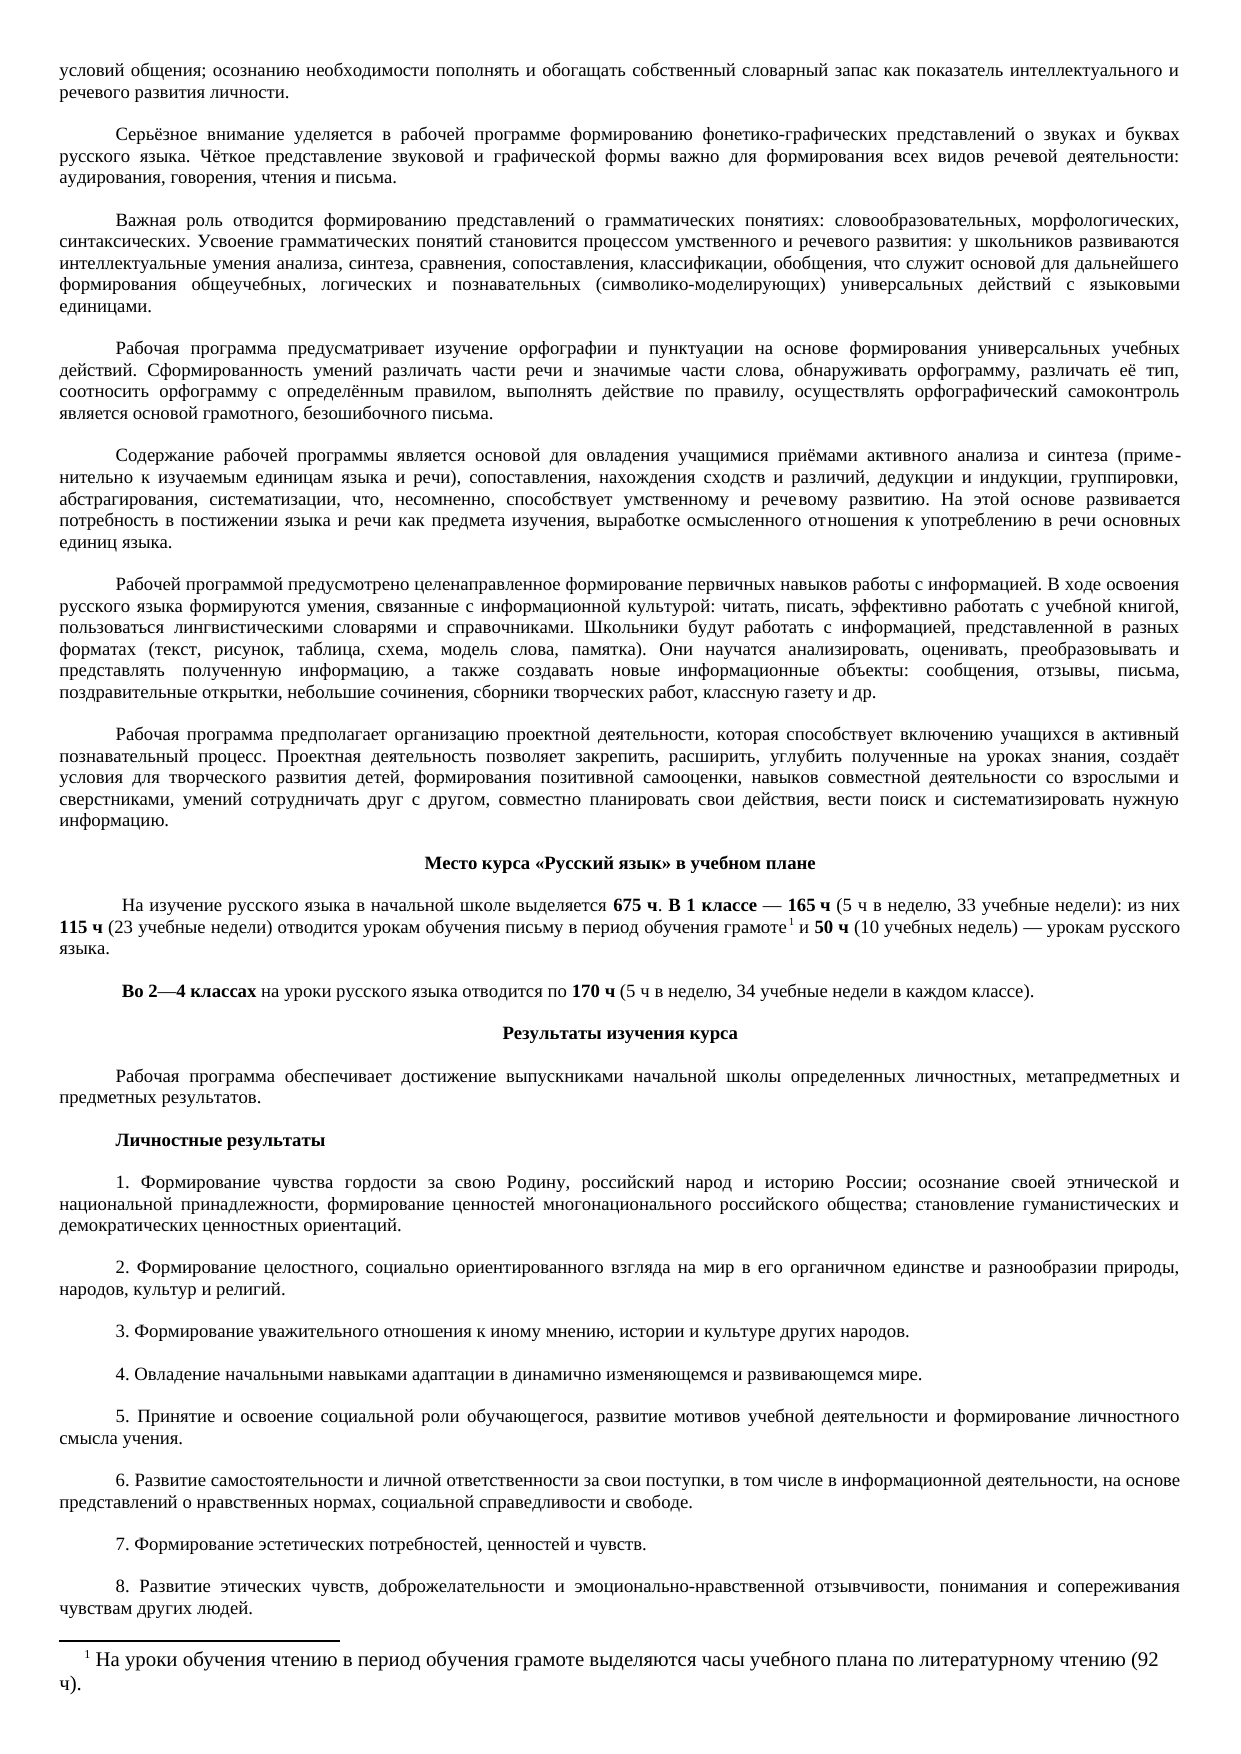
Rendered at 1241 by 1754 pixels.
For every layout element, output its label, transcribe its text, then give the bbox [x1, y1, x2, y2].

text Рабочей программой предусмотрено целенаправленное формирование первичных навыков работы с информацией. В ходе освоения русского языка формируются умения, связанные с информационной культурой: читать, писать, эффективно работать с учебной книгой, пользоваться лингвистическими словарями и справочниками. Школьники будут работать с информацией, представленной в разных форматах (текст, рисунок, таблица, схема, модель слова, памятка). Они научатся анализировать, оценивать, преобразовывать и представлять полученную информацию, а также создавать новые информационные объекты: сообщения, отзывы, письма, поздравительные открытки, небольшие сочинения, сборники творческих работ, классную газету и др. [59, 573, 1181, 702]
text Серьёзное внимание уделяется в рабочей программе формированию фонетико-графических представлений о звуках и буквах русского языка. Чёткое представление звуковой и графической формы важно для формирования всех видов речевой деятельности: аудирования, говорения, чтения и письма. [59, 123, 1181, 188]
text Личностные результаты [59, 1128, 1181, 1150]
text 7. Формирование эстетических потребностей, ценностей и чувств. [59, 1533, 1181, 1554]
text 6. Развитие самостоятельности и личной ответственности за свои поступки, в том числе в информационной деятельности, на основе представлений о нравственных нормах, социальной справедливости и свободе. [59, 1469, 1181, 1512]
text 1. Формирование чувства гордости за свою Родину, российский народ и историю России; осознание своей этнической и национальной принадлежности, формирование ценностей многонационального российского общества; становление гуманистических и демократических ценностных ориентаций. [59, 1171, 1181, 1236]
text Рабочая программа обеспечивает достижение выпускниками начальной школы определенных личностных, метапредметных и предметных результатов. [59, 1064, 1181, 1108]
text Во 2—4 классах на уроки русского языка отводится по 170 ч (5 ч в неделю, 34 учебные недели в каждом классе). [59, 980, 1181, 1001]
text На изучение русского языка в начальной школе выделяется 675 ч. В 1 классе — 165 ч (5 ч в неделю, 33 учебные недели): из них 115 ч (23 учебные недели) отводится урокам обучения письму в период обучения грамоте и 50 ч (10 учебных недель) — урокам русского языка. [59, 894, 1181, 959]
text Место курса «Русский язык» в учебном плане [59, 852, 1181, 873]
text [59, 59, 1181, 102]
text 5. Принятие и освоение социальной роли обучающегося, развитие мотивов учебной деятельности и формирование личностного смысла учения. [59, 1405, 1181, 1448]
text 2. Формирование целостного, социально ориентированного взгляда на мир в его органичном единстве и разнообразии природы, народов, культур и религий. [59, 1256, 1181, 1299]
text 8. Развитие этических чувств, доброжелательности и эмоционально-нравственной отзывчивости, понимания и сопереживания чувствам других людей. [59, 1575, 1181, 1618]
text Рабочая программа предполагает организацию проектной деятельности, которая способствует включению учащихся в активный познавательный процесс. Проектная деятельность позволяет закрепить, расширить, углубить полученные на уроках знания, создаёт условия для творческого развития детей, формирования позитивной самооценки, навыков совместной деятельности со взрослыми и сверстниками, умений сотрудничать друг с другом, совместно планировать свои действия, вести поиск и систематизировать нужную информацию. [59, 723, 1181, 831]
text 3. Формирование уважительного отношения к иному мнению, истории и культуре других народов. [59, 1320, 1181, 1342]
text Рабочая программа предусматривает изучение орфографии и пунктуации на основе формирования универсальных учебных действий. Сформированность умений различать части речи и значимые части слова, обнаруживать орфограмму, различать её тип, соотносить орфограмму с определённым правилом, выполнять действие по правилу, осуществлять орфографический самоконтроль является основой грамотного, безошибочного письма. [59, 337, 1181, 423]
text Важная роль отводится формированию представлений о грамматических понятиях: словообразовательных, морфологических, синтаксических. Усвоение грамматических понятий становится процессом умственного и речевого развития: у школьников развиваются интеллектуальные умения анализа, синтеза, сравнения, сопоставления, классификации, обобщения, что служит основой для дальнейшего формирования общеучебных, логических и познавательных (символико-моделирующих) универсальных действий с языковыми единицами. [59, 208, 1181, 316]
text Результаты изучения курса [59, 1022, 1181, 1044]
text Содержание рабочей программы является основой для овладения учащимися приёмами активного анализа и синтеза (применительно к изучаемым единицам языка и речи), сопоставления, нахождения сходств и различий, дедукции и индукции, группировки, абстрагирования, систематизации, что, несомненно, способствует умственному и речевому развитию. На этой основе развивается потребность в постижении языка и речи как предмета изучения, выработке осмысленного отношения к употреблению в речи основных единиц языка. [59, 444, 1181, 552]
text 4. Овладение начальными навыками адаптации в динамично изменяющемся и развивающемся мире. [59, 1363, 1181, 1384]
